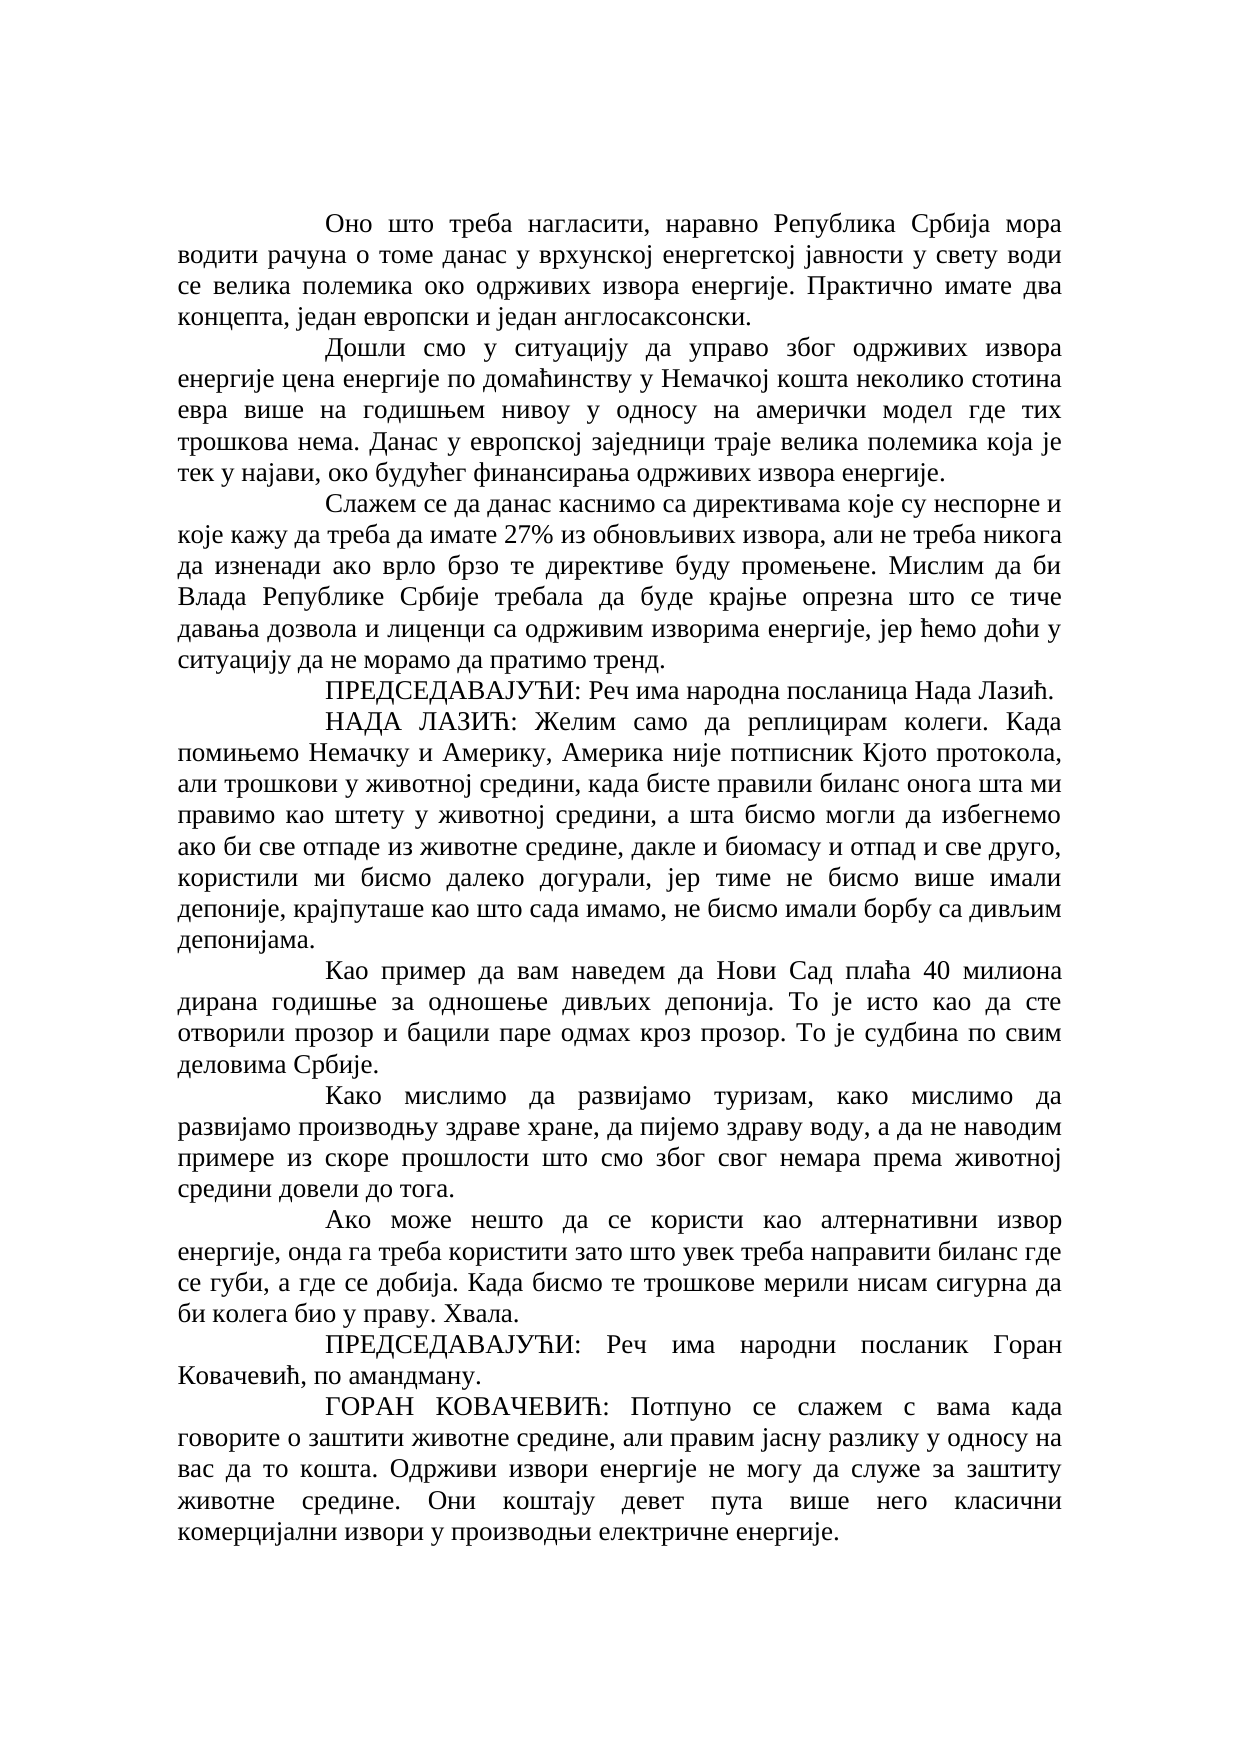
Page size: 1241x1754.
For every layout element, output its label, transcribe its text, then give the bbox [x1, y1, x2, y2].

text ГОРАН КОВАЧЕВИЋ: Потпуно се слажем с вама када говорите о заштити животне средине, али правим јасну разлику у односу на вас да то кошта. Одрживи извори енергије не могу да служе за заштиту животне средине. Они коштају девет пута више него класични комерцијални извори у производњи електричне енергије. [177, 1390, 1063, 1546]
text Као пример да вам наведем да Нови Сад плаћа 40 милиона дирана годишње за одношење дивљих депонија. То је исто као да сте отворили прозор и бацили паре одмах кроз прозор. То је судбина по свим деловима Србије. [177, 954, 1063, 1079]
text Слажем се да данас каснимо са директивама које су неспорне и које кажу да треба да имате 27% из обновљивих извора, али не треба никога да изненади ако врло брзо те директиве буду промењене. Мислим да би Влада Републике Србије требала да буде крајње опрезна што се тиче давања дозвола и лиценци са одрживим изворима енергије, јер ћемо доћи у ситуацију да не морамо да пратимо тренд. [177, 487, 1063, 674]
text Како мислимо да развијамо туризам, како мислимо да развијамо производњу здраве хране, да пијемо здраву воду, а да не наводим примере из скоре прошлости што смо због свог немара према животној средини довели до тога. [177, 1079, 1063, 1203]
text Дошли смо у ситуацију да управо због одрживих извора енергије цена енергије по домаћинству у Немачкој кошта неколико стотина евра више на годишњем нивоу у односу на амерички модел где тих трошкова нема. Данас у европској заједници траје велика полемика која је тек у најави, око будућег финансирања одрживих извора енергије. [177, 331, 1063, 487]
text Оно што треба нагласити, наравно Република Србија мора водити рачуна о томе данас у врхунској енергетској јавности у свету води се велика полемика око одрживих извора енергије. Практично имате два концепта, један европски и један англосаксонски. [177, 207, 1063, 331]
text Ако може нешто да се користи као алтернативни извор енергије, онда га треба користити зато што увек треба направити биланс где се губи, а где се добија. Када бисмо те трошкове мерили нисам сигурна да би колега био у праву. Хвала. [177, 1203, 1063, 1328]
text ПРЕДСЕДАВАЈУЋИ: Реч има народна посланица Нада Лазић. [177, 674, 1063, 705]
text НАДА ЛАЗИЋ: Желим само да реплицирам колеги. Када помињемо Немачку и Америку, Америка није потписник Кјото протокола, али трошкови у животној средини, када бисте правили биланс онога шта ми правимо као штету у животној средини, а шта бисмо могли да избегнемо ако би све отпаде из животне средине, дакле и биомасу и отпад и све друго, користили ми бисмо далеко догурали, јер тиме не бисмо више имали депоније, крајпуташе као што сада имамо, не бисмо имали борбу са дивљим депонијама. [177, 705, 1063, 954]
text ПРЕДСЕДАВАЈУЋИ: Реч има народни посланик Горан Ковачевић, по амандману. [177, 1328, 1063, 1390]
